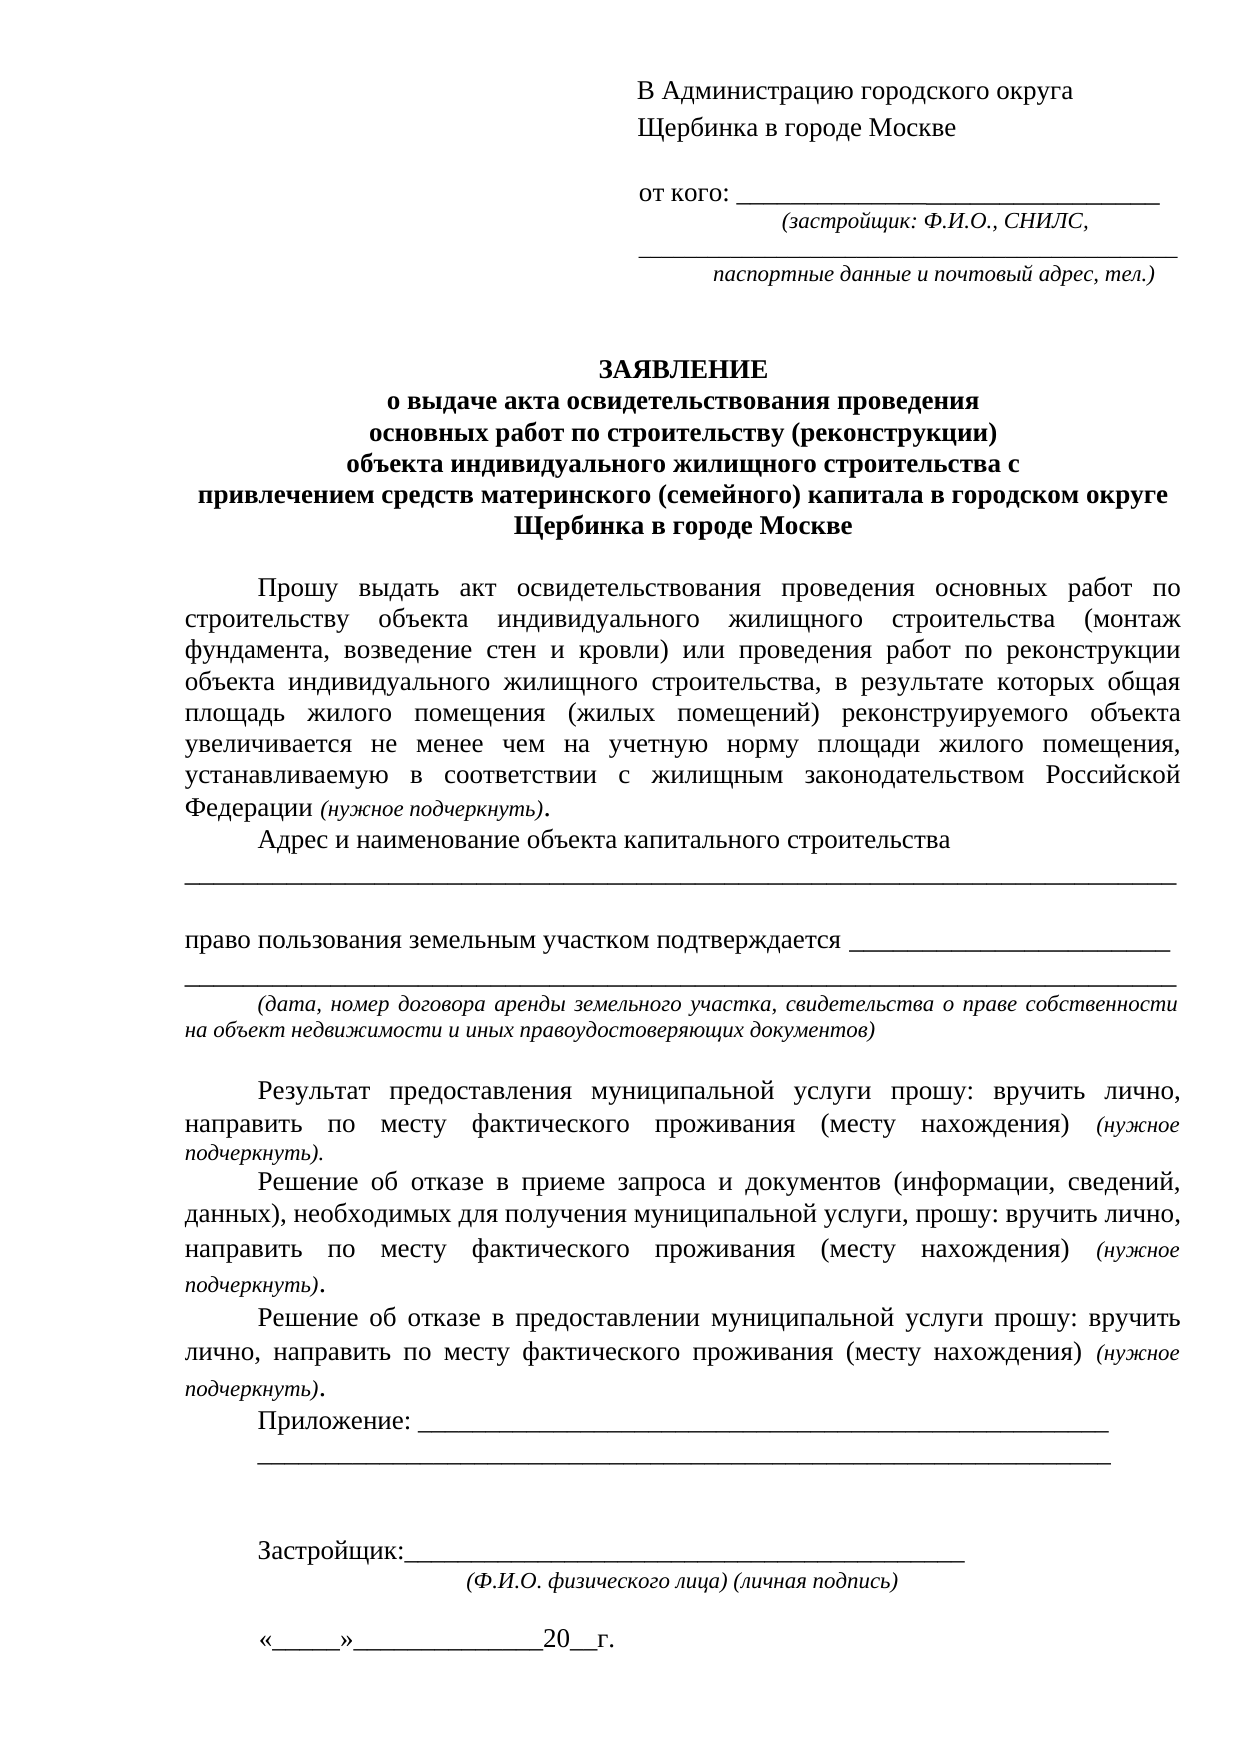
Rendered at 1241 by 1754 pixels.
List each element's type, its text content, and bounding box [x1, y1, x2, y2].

text Решение об отказе в предоставлении муниципальной услуги прошу: вручить лично, направить по месту фактического проживания (месту нахождения) (нужное подчеркнуть). [184, 1301, 1182, 1402]
text Приложение: ___________________________________________________ [184, 1404, 1182, 1435]
text Прошу выдать акт освидетельствования проведения основных работ по строительству объекта индивидуального жилищного строительства (монтаж фундамента, возведение стен и кровли) или проведения работ по реконструкции объекта индивидуального жилищного строительства, в результате которых общая площадь жилого помещения (жилых помещений) реконструируемого объекта увеличивается не менее чем на учетную норму площади жилого помещения, устанавливаемую в соответствии с жилищным законодательством Российской Федерации (нужное подчеркнуть). [184, 571, 1182, 823]
text паспортные данные и почтовый адрес, тел.) [639, 260, 1182, 286]
text от кого: ______________________________ [639, 174, 1182, 207]
text В Администрацию городского округа [184, 74, 1182, 105]
text _______________________________________________ [639, 233, 1182, 260]
text Решение об отказе в приеме запроса и документов (информации, сведений, данных), необходимых для получения муниципальной услуги, прошу: вручить лично, направить по месту фактического проживания (месту нахождения) (нужное подчеркнуть). [184, 1165, 1182, 1299]
text ____________________________________________________________________ [184, 854, 1182, 888]
text о выдаче акта освидетельствования проведения основных работ по строительству (реконструкции) объекта индивидуального жилищного строительства с привлечением средств материнского (семейного) капитала в городском округе Щербинка в городе Москве [184, 384, 1182, 540]
text ____________________________________________________________________ [184, 956, 1182, 990]
text (застройщик: Ф.И.О., СНИЛС, [639, 207, 1182, 233]
text Щербинка в городе Москве [184, 111, 1182, 142]
text ЗАЯВЛЕНИЕ [184, 353, 1182, 384]
text (дата, номер договора аренды земельного участка, свидетельства о праве собственности на объект недвижимости и иных правоудостоверяющих документов) [184, 990, 1182, 1043]
text _______________________________________________________________ [184, 1437, 1182, 1468]
text право пользования земельным участком подтверждается ______________________ [184, 921, 1182, 955]
text Результат предоставления муниципальной услуги прошу: вручить лично, направить по месту фактического проживания (месту нахождения) (нужное подчеркнуть). [184, 1074, 1182, 1165]
text (Ф.И.О. физического лица) (личная подпись) [184, 1567, 1182, 1593]
text Адрес и наименование объекта капитального строительства [184, 823, 1182, 854]
text Застройщик: [184, 1534, 1182, 1566]
text «_____»______________20__г. [184, 1622, 1182, 1653]
